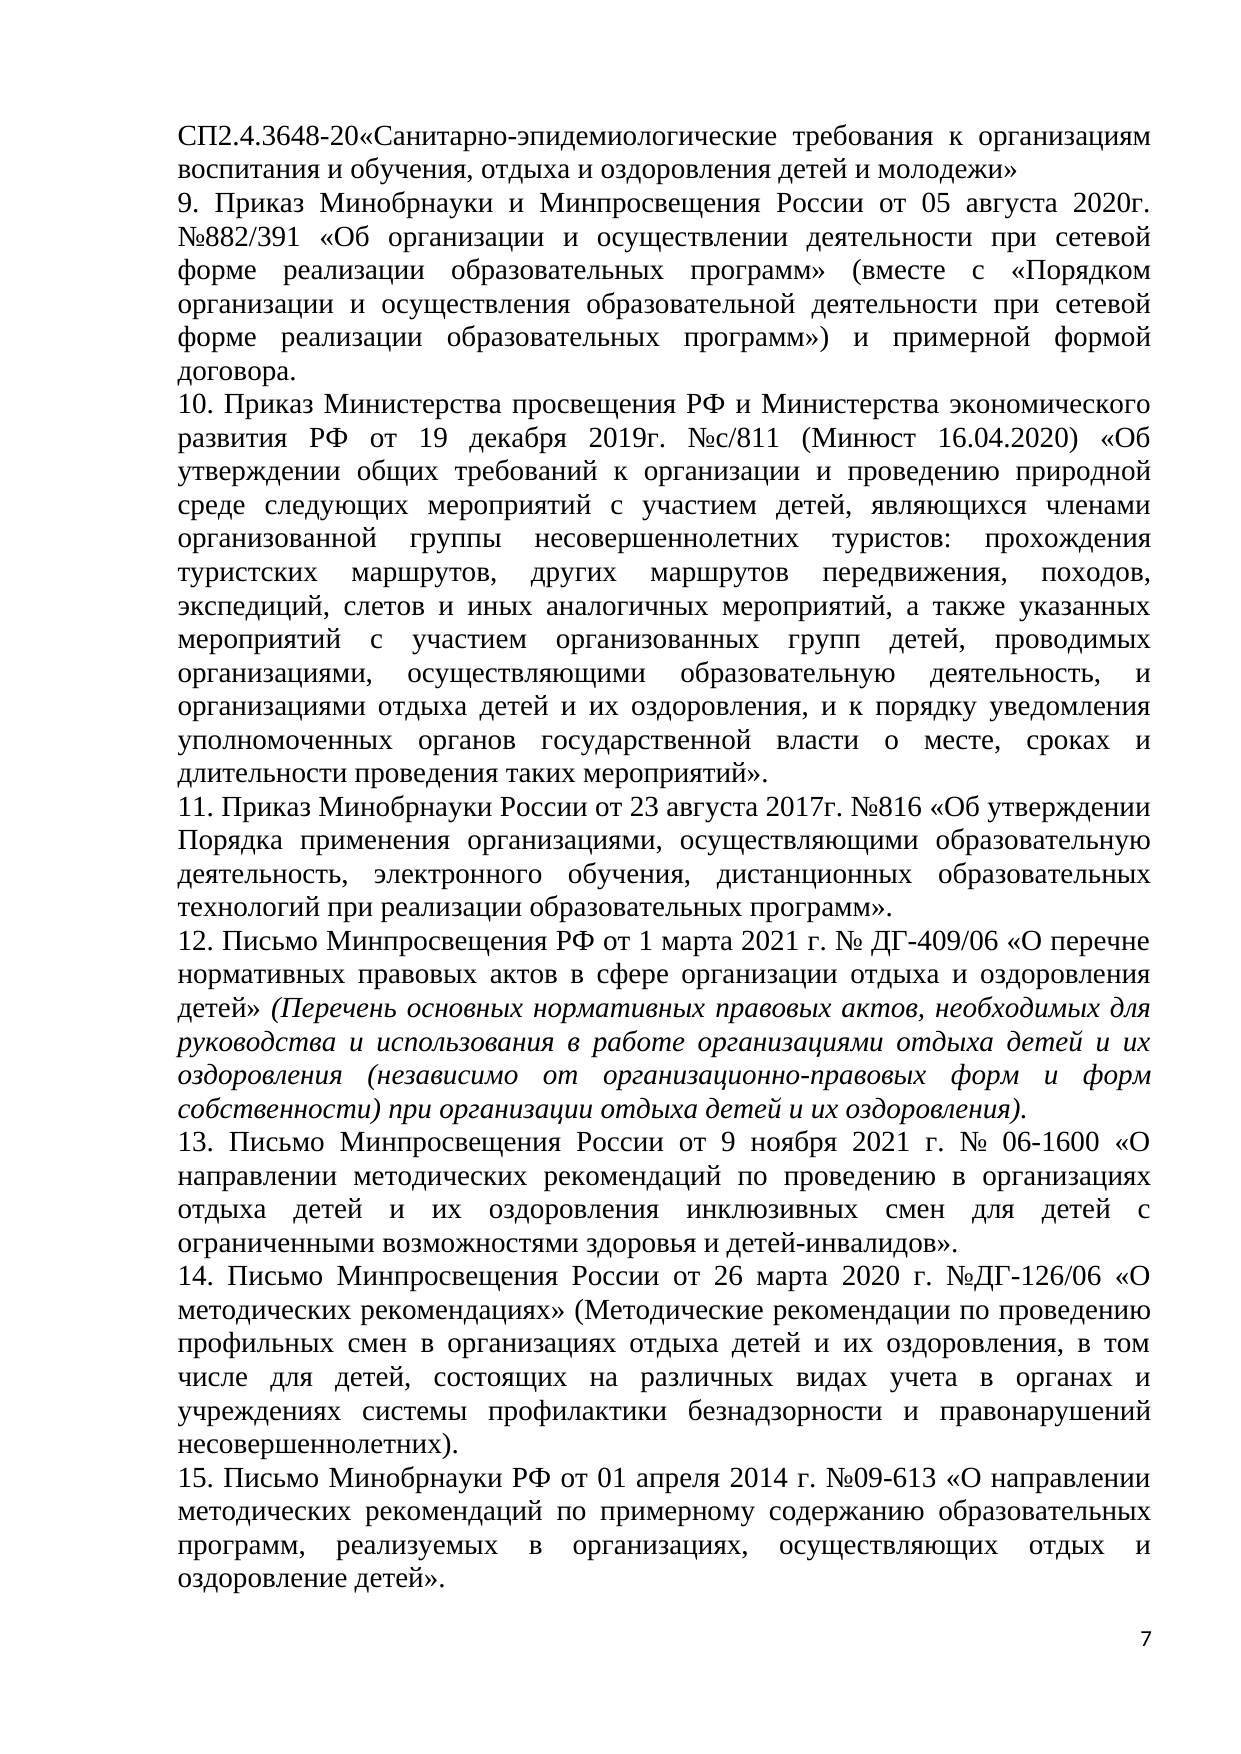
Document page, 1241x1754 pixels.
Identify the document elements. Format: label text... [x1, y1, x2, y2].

text 9. Приказ Минобрнауки и Минпросвещения России от 05 августа 2020г. №882/391 «Об организации и осуществлении деятельности при сетевой форме реализации образовательных программ» (вместе с «Порядком организации и осуществления образовательной деятельности при сетевой форме реализации образовательных программ») и примерной формой договора. [177, 185, 1152, 386]
text 13. Письмо Минпросвещения России от 9 ноября 2021 г. № 06-1600 «О направлении методических рекомендаций по проведению в организациях отдыха детей и их оздоровления инклюзивных смен для детей с ограниченными возможностями здоровья и детей-инвалидов». [177, 1124, 1152, 1258]
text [177, 118, 1152, 185]
text 14. Письмо Минпросвещения России от 26 марта 2020 г. №ДГ-126/06 «О методических рекомендациях» (Методические рекомендации по проведению профильных смен в организациях отдыха детей и их оздоровления, в том числе для детей, состоящих на различных видах учета в органах и учреждениях системы профилактики безнадзорности и правонарушений несовершеннолетних). [177, 1258, 1152, 1460]
text 10. Приказ Министерства просвещения РФ и Министерства экономического развития РФ от 19 декабря 2019г. №с/811 (Минюст 16.04.2020) «Об утверждении общих требований к организации и проведению природной среде следующих мероприятий с участием детей, являющихся членами организованной группы несовершеннолетних туристов: прохождения туристских маршрутов, других маршрутов передвижения, походов, экспедиций, слетов и иных аналогичных мероприятий, а также указанных мероприятий с участием организованных групп детей, проводимых организациями, осуществляющими образовательную деятельность, и организациями отдыха детей и их оздоровления, и к порядку уведомления уполномоченных органов государственной власти о месте, сроках и длительности проведения таких мероприятий». [177, 386, 1152, 789]
text 11. Приказ Минобрнауки России от 23 августа 2017г. №816 «Об утверждении Порядка применения организациями, осуществляющими образовательную деятельность, электронного обучения, дистанционных образовательных технологий при реализации образовательных программ». [177, 789, 1152, 923]
text 15. Письмо Минобрнауки РФ от 01 апреля 2014 г. №09-613 «О направлении методических рекомендаций по примерному содержанию образовательных программ, реализуемых в организациях, осуществляющих отдых и оздоровление детей». [177, 1460, 1152, 1594]
text 12. Письмо Минпросвещения РФ от 1 марта 2021 г. № ДГ-409/06 «О перечне нормативных правовых актов в сфере организации отдыха и оздоровления детей» (Перечень основных нормативных правовых актов, необходимых для руководства и использования в работе организациями отдыха детей и их оздоровления (независимо от организационно-правовых форм и форм собственности) при организации отдыха детей и их оздоровления). [177, 923, 1152, 1124]
